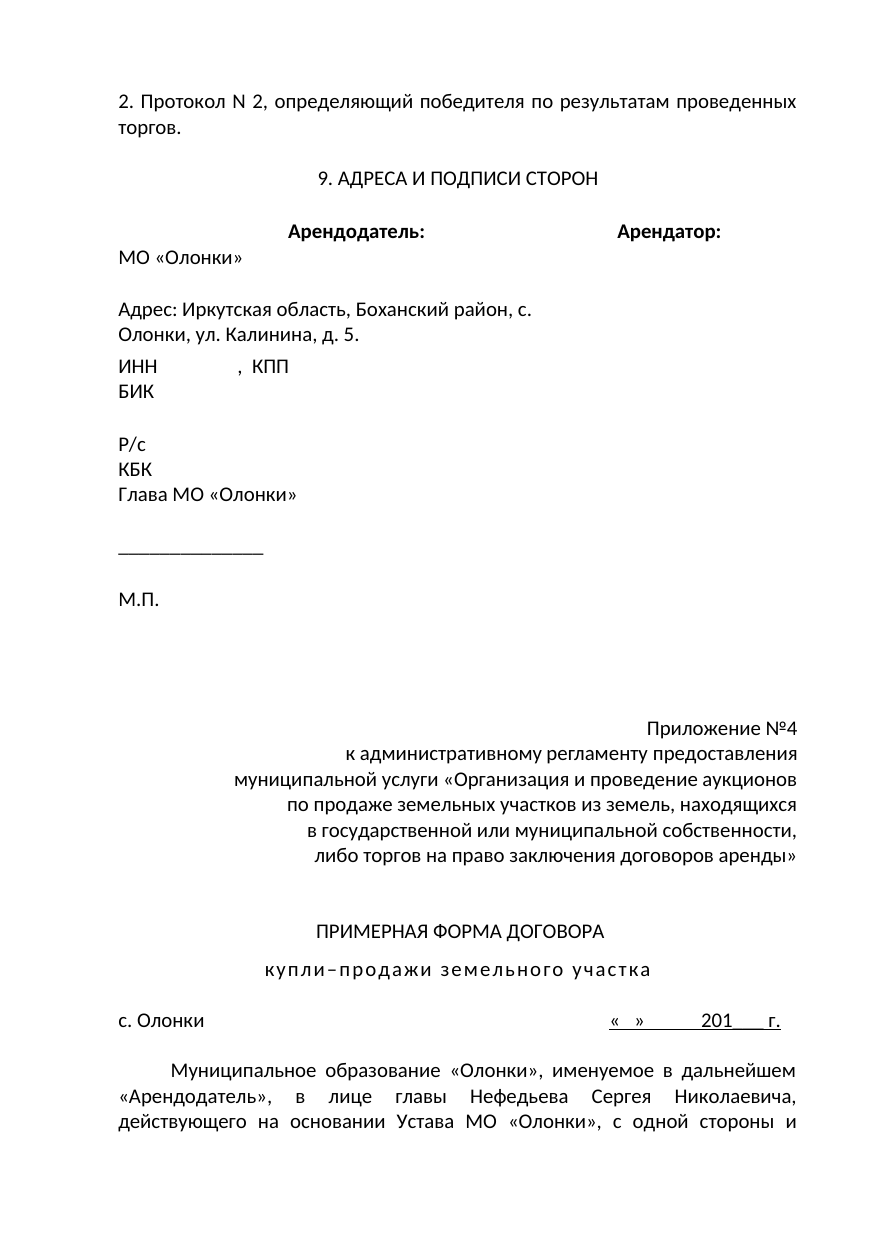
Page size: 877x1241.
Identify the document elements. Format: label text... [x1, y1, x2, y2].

text муниципальной услуги «Организация и проведение аукционов [118, 766, 797, 791]
text 2. Протокол N 2, определяющий победителя по результатам проведенных торгов. [118, 89, 797, 139]
text в государственной или муниципальной собственности, [118, 817, 797, 842]
text Приложение №4 [118, 715, 797, 741]
text либо торгов на право заключения договоров аренды» [118, 842, 797, 868]
text ПРИМЕРНАЯ ФОРМА ДОГОВОРА [118, 918, 797, 943]
text по продаже земельных участков из земель, находящихся [118, 791, 797, 817]
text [118, 1058, 797, 1134]
text к административному регламенту предоставления [118, 741, 797, 766]
text 9. АДРЕСА И ПОДПИСИ СТОРОН [118, 165, 797, 190]
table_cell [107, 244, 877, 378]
text купли–продажи земельного участка [118, 956, 797, 981]
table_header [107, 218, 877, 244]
text с. Олонки « » 201___ г. [118, 1007, 797, 1032]
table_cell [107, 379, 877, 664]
